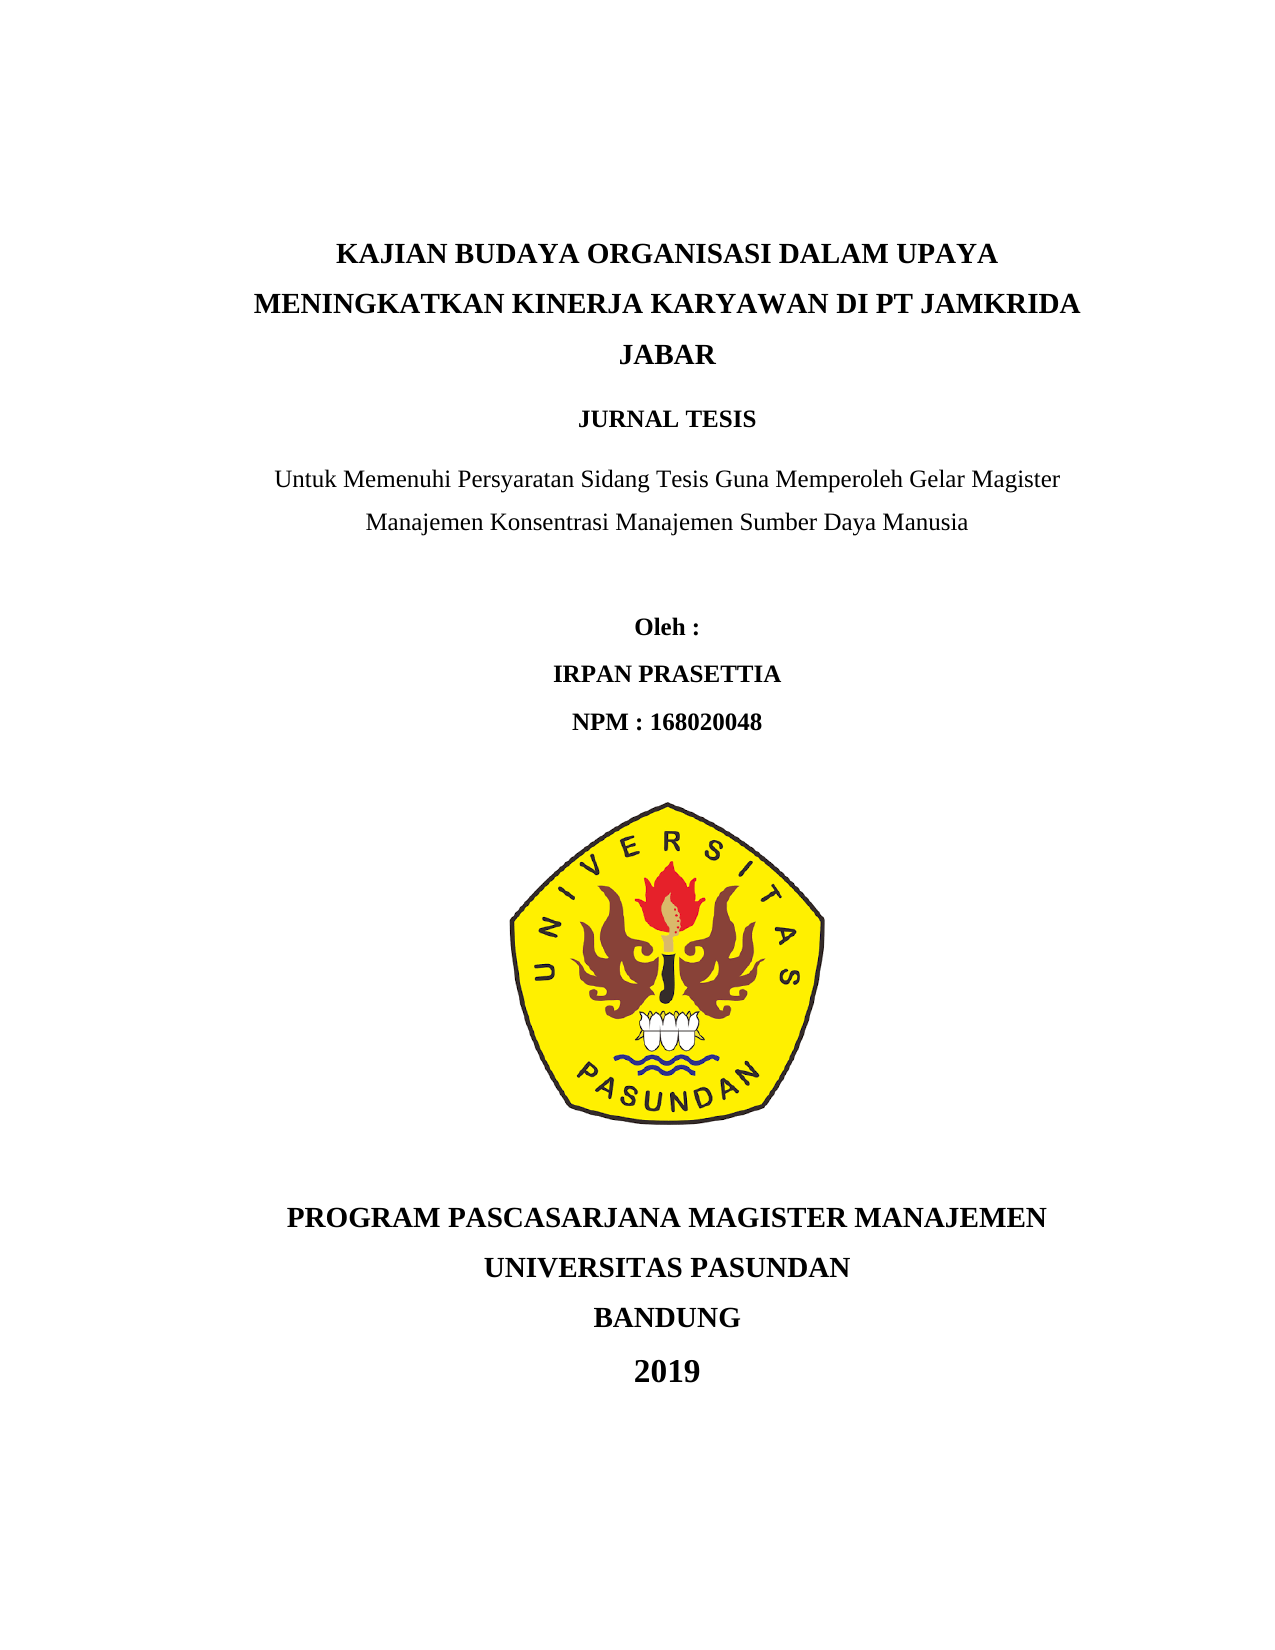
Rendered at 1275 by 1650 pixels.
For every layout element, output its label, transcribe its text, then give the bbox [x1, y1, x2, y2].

text 2019 [236, 1351, 1098, 1389]
text IRPAN PRASETTIA [236, 659, 1098, 688]
picture [509, 802, 825, 1125]
text NPM : 168020048 [236, 707, 1098, 736]
text KAJIAN BUDAYA ORGANISASI DALAM UPAYA MENINGKATKAN KINERJA KARYAWAN DI PT JAMKRIDA JABAR [236, 236, 1098, 370]
text JURNAL TESIS [236, 404, 1098, 433]
text UNIVERSITAS PASUNDAN [236, 1250, 1098, 1284]
text PROGRAM PASCASARJANA MAGISTER MANAJEMEN [236, 1200, 1098, 1233]
text BANDUNG [236, 1301, 1098, 1334]
text Untuk Memenuhi Persyaratan Sidang Tesis Guna Memperoleh Gelar Magister Manajemen Konsentrasi Manajemen Sumber Daya Manusia [236, 464, 1098, 536]
text Oleh : [236, 612, 1098, 640]
